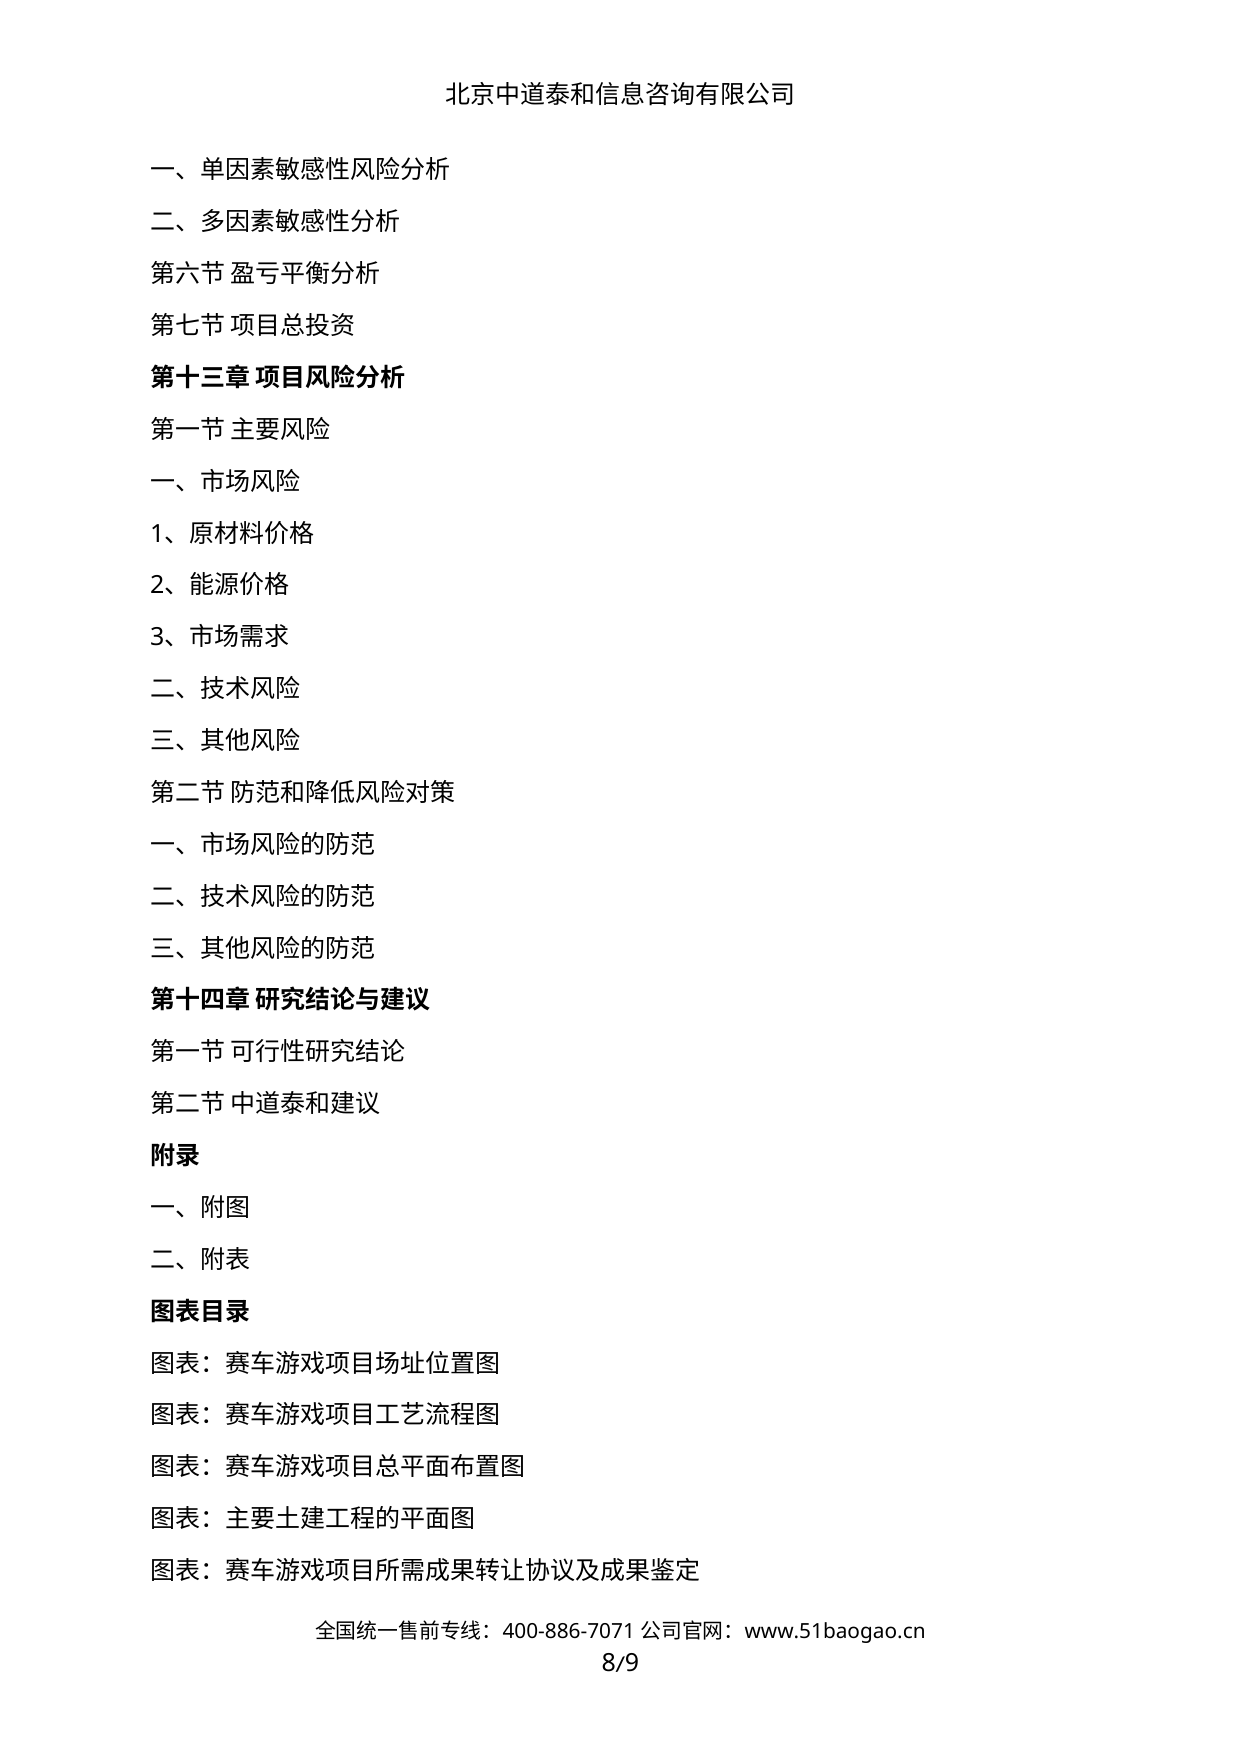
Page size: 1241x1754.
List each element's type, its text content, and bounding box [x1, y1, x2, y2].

text 二、技术风险 [150, 669, 1090, 705]
text 第十三章 项目风险分析 [150, 357, 1090, 394]
text 一、附图 [150, 1187, 1090, 1224]
text 第一节 主要风险 [150, 409, 1090, 446]
text 第十四章 研究结论与建议 [150, 980, 1090, 1016]
text 第二节 防范和降低风险对策 [150, 772, 1090, 809]
text 二、多因素敏感性分析 [150, 202, 1090, 238]
text 图表：赛车游戏项目所需成果转让协议及成果鉴定 [150, 1551, 1090, 1587]
text 图表：赛车游戏项目工艺流程图 [150, 1395, 1090, 1431]
text 第六节 盈亏平衡分析 [150, 254, 1090, 290]
text 三、其他风险 [150, 721, 1090, 757]
text 第一节 可行性研究结论 [150, 1032, 1090, 1068]
text 一、市场风险 [150, 461, 1090, 497]
text 2、能源价格 [150, 565, 1090, 601]
text 一、单因素敏感性风险分析 [150, 150, 1090, 186]
text 第二节 中道泰和建议 [150, 1084, 1090, 1120]
text 一、市场风险的防范 [150, 824, 1090, 861]
text 图表：赛车游戏项目总平面布置图 [150, 1447, 1090, 1483]
text 二、技术风险的防范 [150, 876, 1090, 912]
text 附录 [150, 1136, 1090, 1172]
text 3、市场需求 [150, 617, 1090, 653]
text 1、原材料价格 [150, 513, 1090, 549]
text 第七节 项目总投资 [150, 306, 1090, 342]
text 三、其他风险的防范 [150, 928, 1090, 964]
text 图表目录 [150, 1291, 1090, 1327]
text 二、附表 [150, 1239, 1090, 1276]
text 图表：主要土建工程的平面图 [150, 1499, 1090, 1535]
text 图表：赛车游戏项目场址位置图 [150, 1343, 1090, 1379]
